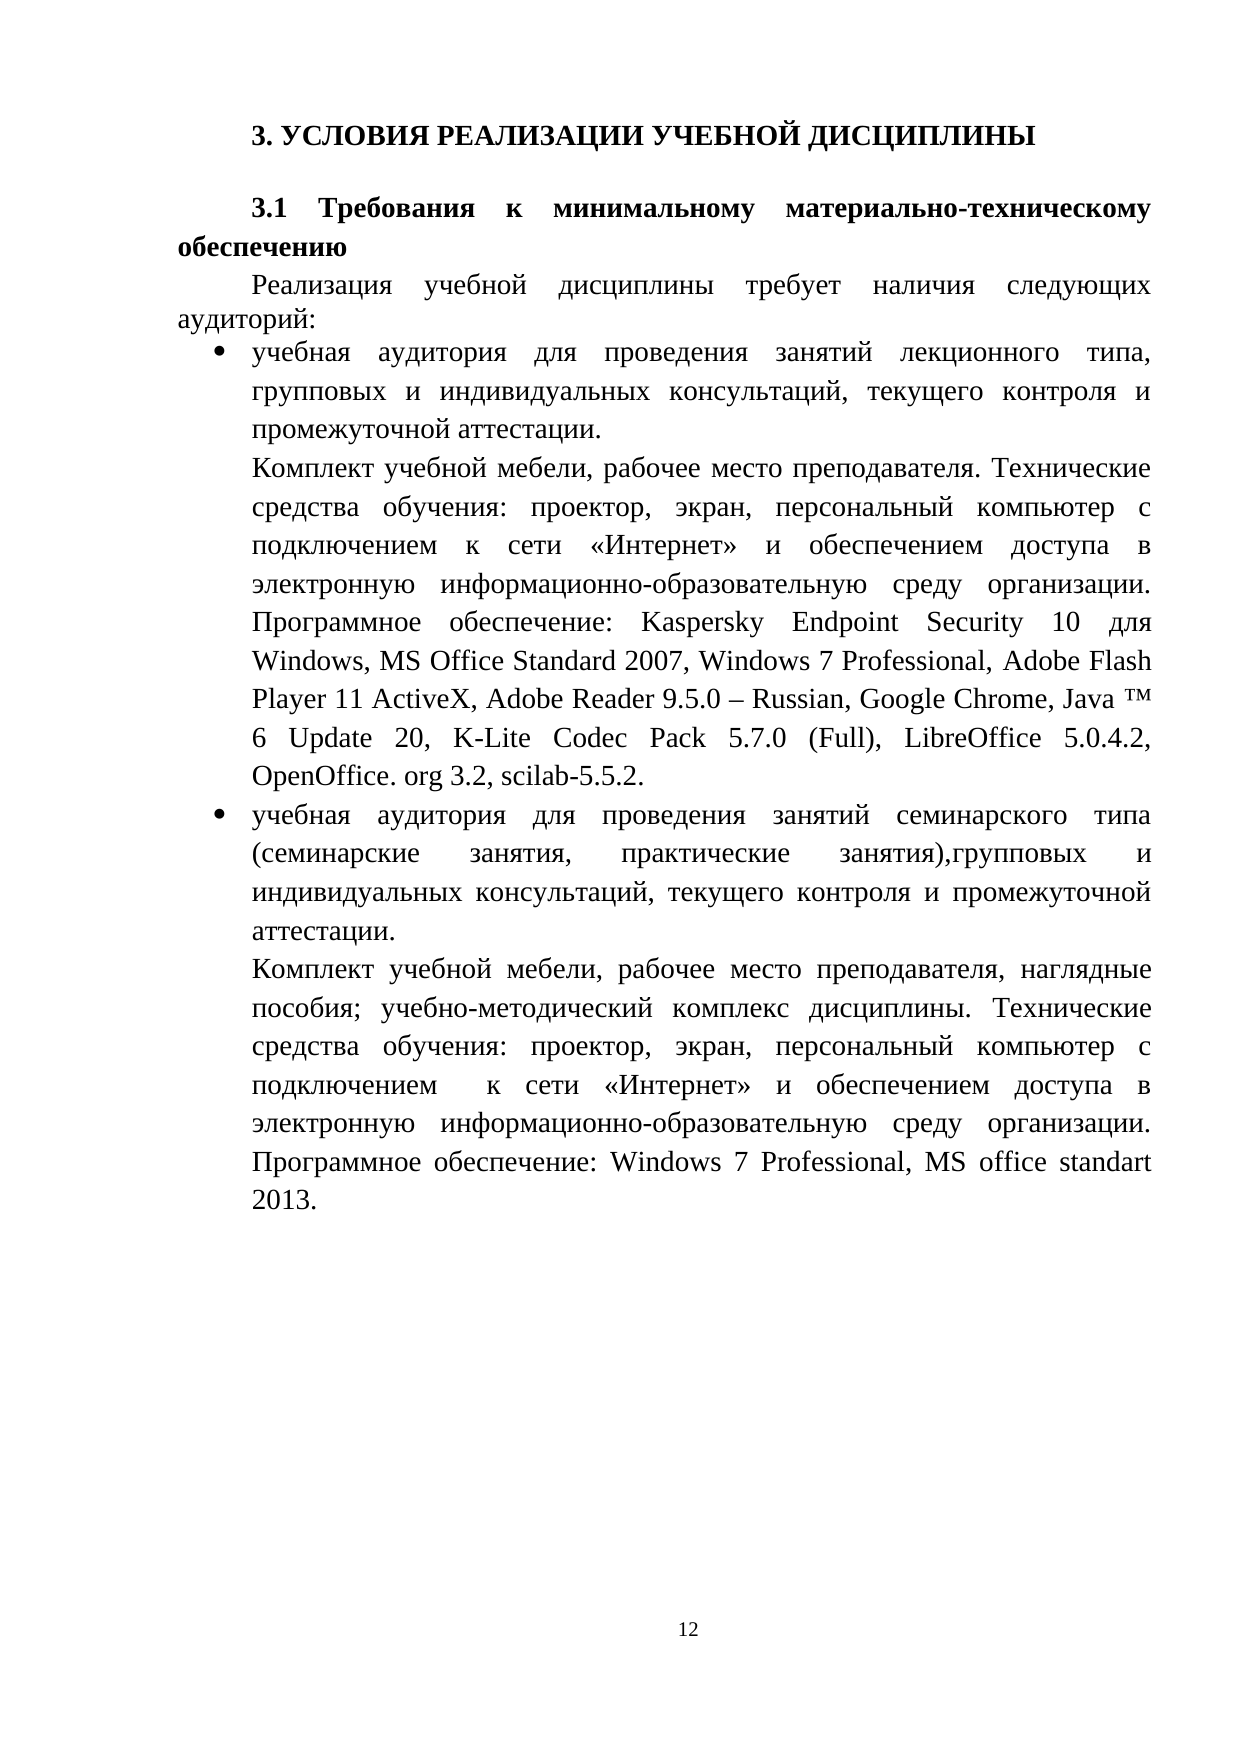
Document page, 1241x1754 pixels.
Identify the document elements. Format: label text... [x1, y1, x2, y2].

text Реализация учебной дисциплины требует наличия следующих аудиторий: [177, 267, 1152, 334]
text 3. УСЛОВИЯ РЕАЛИЗАЦИИ УЧЕБНОЙ ДИСЦИПЛИНЫ [177, 118, 1152, 152]
list учебная аудитория для проведения занятий лекционного типа, групповых и индивидуальных консультаций, текущего контроля и промежуточной аттестации. [214, 334, 1152, 445]
list учебная аудитория для проведения занятий семинарского типа (семинарские занятия, практические занятия),групповых и индивидуальных консультаций, текущего контроля и промежуточной аттестации. [214, 797, 1152, 946]
text 3.1 Требования к минимальному материально-техническому обеспечению [177, 190, 1152, 262]
list Комплект учебной мебели, рабочее место преподавателя. Технические средства обучения: проектор, экран, персональный компьютер с подключением к сети «Интернет» и обеспечением доступа в электронную информационно-образовательную среду организации. Программное обеспечение: Kaspersky Endpoint Security 10 для Windows, MS Office Standard 2007, Windows 7 Professional, Adobe Flash Player 11 ActiveX, Adobe Reader 9.5.0 – Russian, Google Chrome, Java ™ 6 Update 20, K-Lite Codec Pack 5.7.0 (Full), LibreOffice 5.0.4.2, OpenOffice. org 3.2, scilab-5.5.2. [252, 450, 1152, 792]
list Комплект учебной мебели, рабочее место преподавателя, наглядные пособия; учебно-методический комплекс дисциплины. Технические средства обучения: проектор, экран, персональный компьютер с подключением к сети «Интернет» и обеспечением доступа в электронную информационно-образовательную среду организации. Программное обеспечение: Windows 7 Professional, MS office standart 2013. [252, 951, 1152, 1216]
